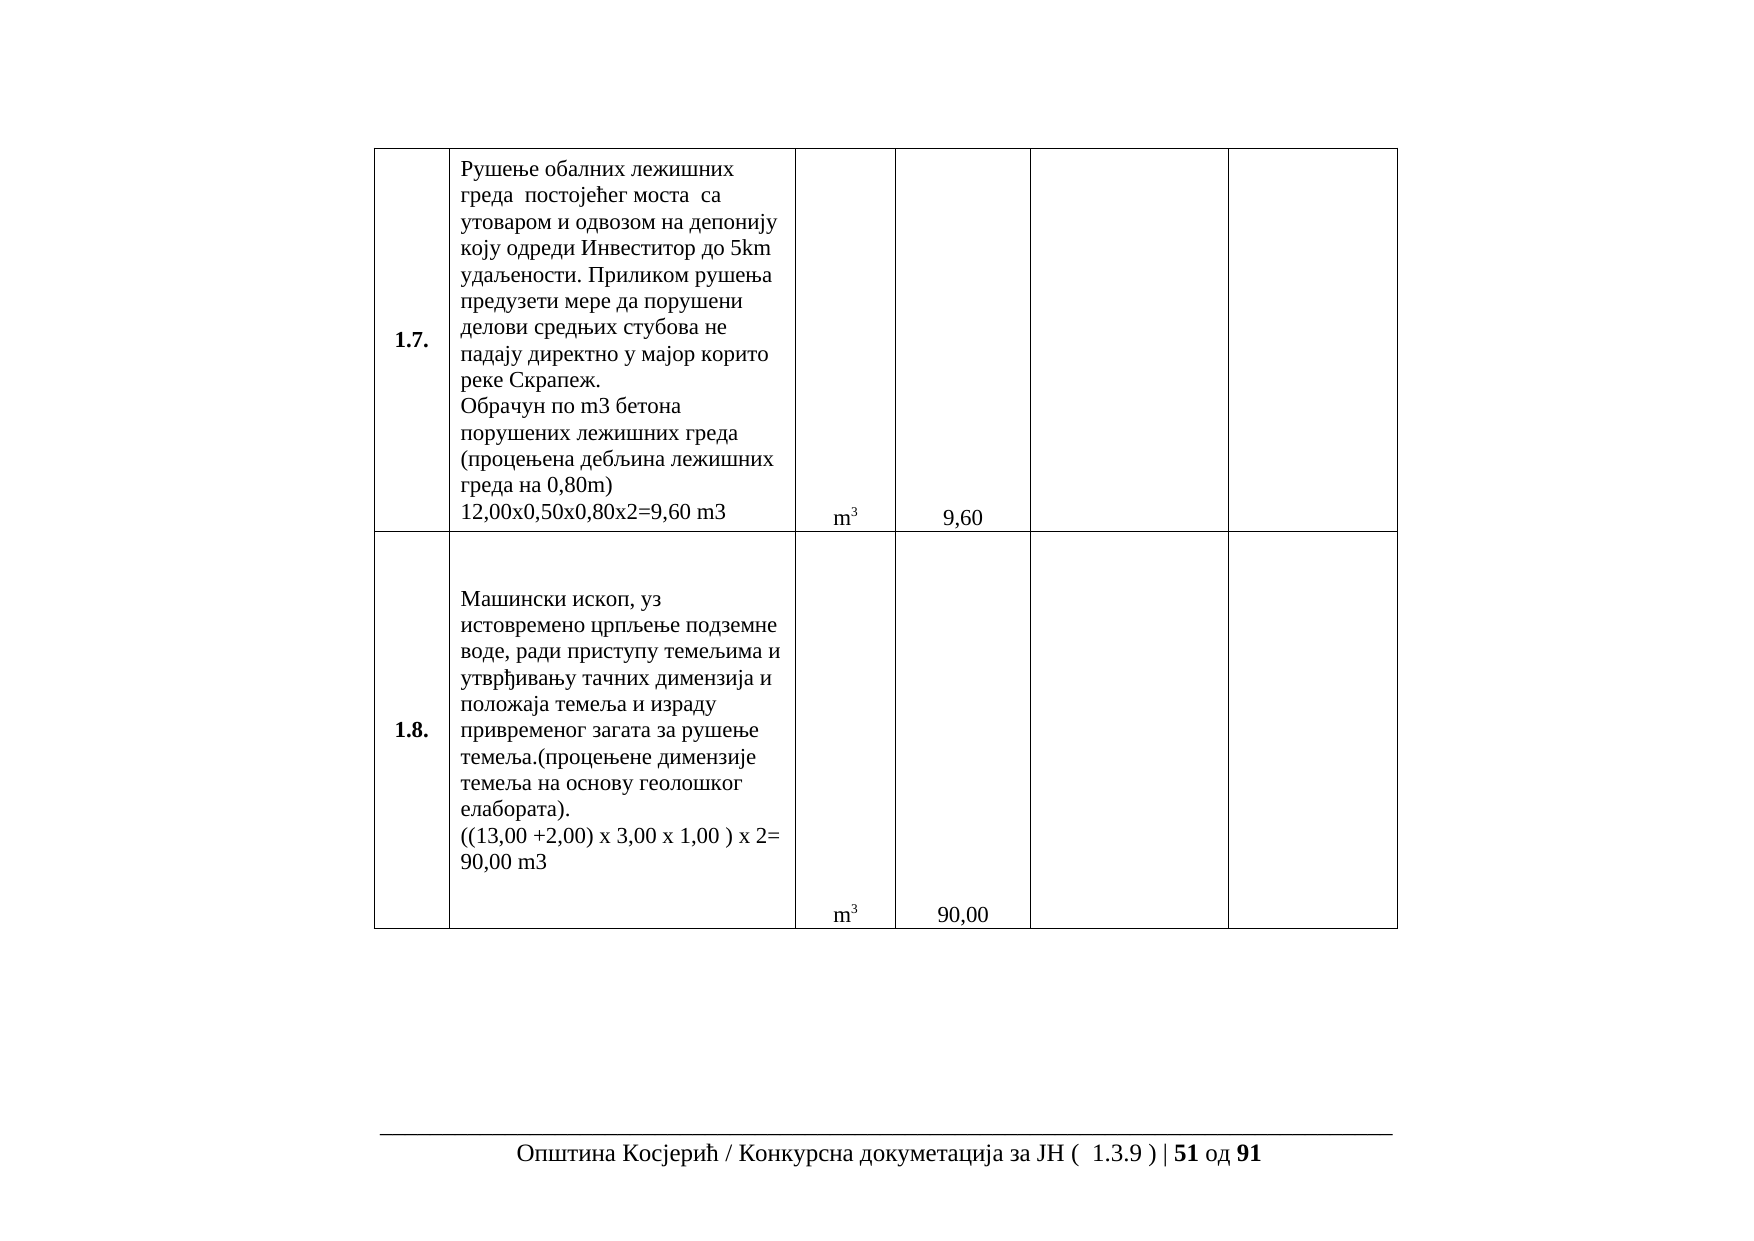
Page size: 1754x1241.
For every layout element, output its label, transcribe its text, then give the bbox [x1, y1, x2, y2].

table_cell 90,00 [896, 532, 1030, 927]
table_cell [1229, 532, 1397, 927]
table_cell 9,60 [896, 149, 1030, 531]
table_cell Рушење обалних лежишних греда постојећег моста са утоваром и одвозом на депонију коју одреди Инвеститор до 5km удаљености. Приликом рушењa предузети мере да порушени делови средњих стубова не падају директно у мајор корито реке Скрапеж. Обрачун по m3 бетона порушених лежишних греда (процењена дебљина лежишних греда на 0,80m) 12,00х0,50х0,80х2=9,60 m3 [450, 149, 795, 531]
table_cell [1031, 149, 1228, 531]
table_cell 1.8. [375, 532, 449, 927]
table_cell 1.7. [375, 149, 449, 531]
table_cell [1031, 532, 1228, 927]
table_cell m3 [796, 149, 895, 531]
table_cell m3 [796, 532, 895, 927]
table_cell [1229, 149, 1397, 531]
table_cell Машински ископ, уз истовремено црпљење подземне воде, ради приступу темељима и утврђивању тачних димензија и положаја темеља и израду привременог загата за рушење темеља.(процењене димензије темеља на основу геолошког елабората). ((13,00 +2,00) х 3,00 х 1,00 ) х 2= 90,00 m3 [450, 532, 795, 927]
